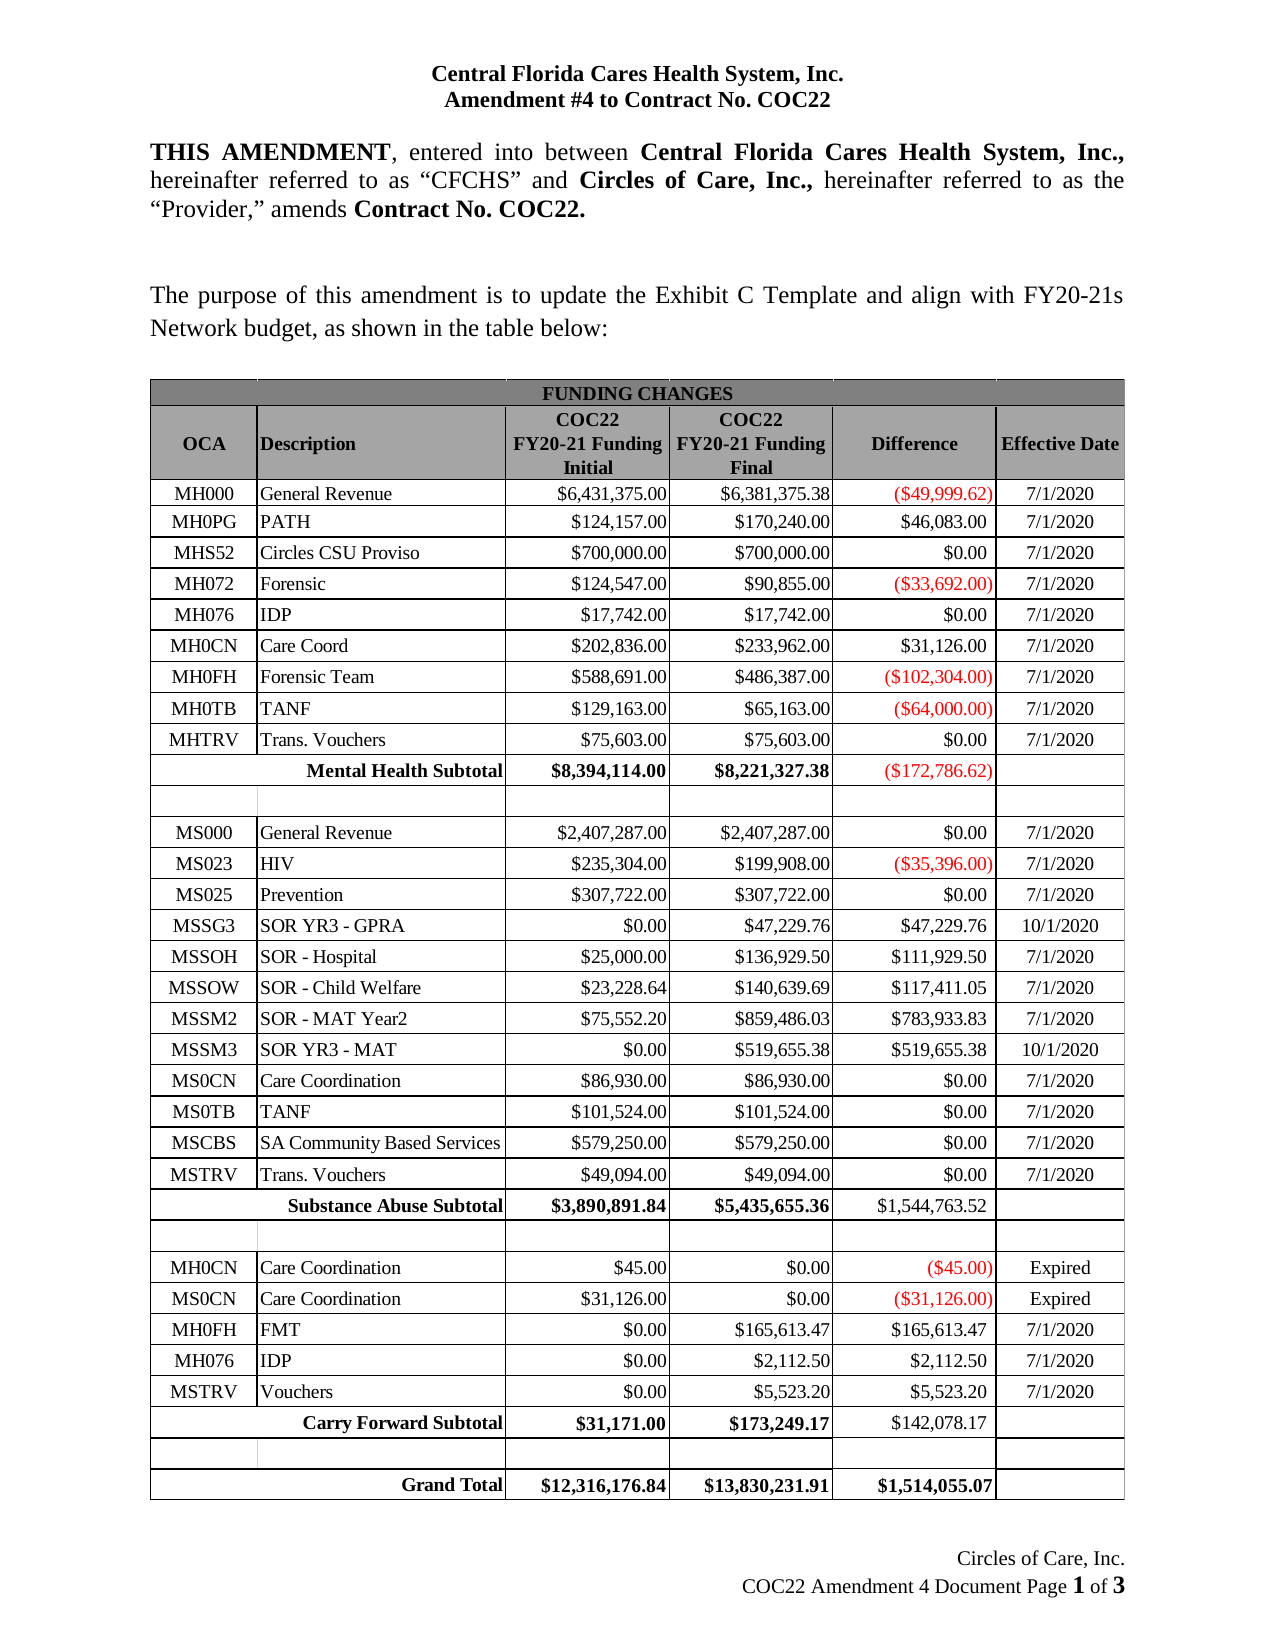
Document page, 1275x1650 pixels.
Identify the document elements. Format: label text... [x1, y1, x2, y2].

text The purpose of this amendment is to update the Exhibit C Template and align with FY20-21s Network budget, as shown in the table below: [150, 281, 1125, 342]
text THIS AMENDMENT, entered into between Central Florida Cares Health System, Inc., hereinafter referred to as “CFCHS” and Circles of Care, Inc., hereinafter referred to as the “Provider,” amends Contract No. COC22. [150, 137, 1125, 223]
